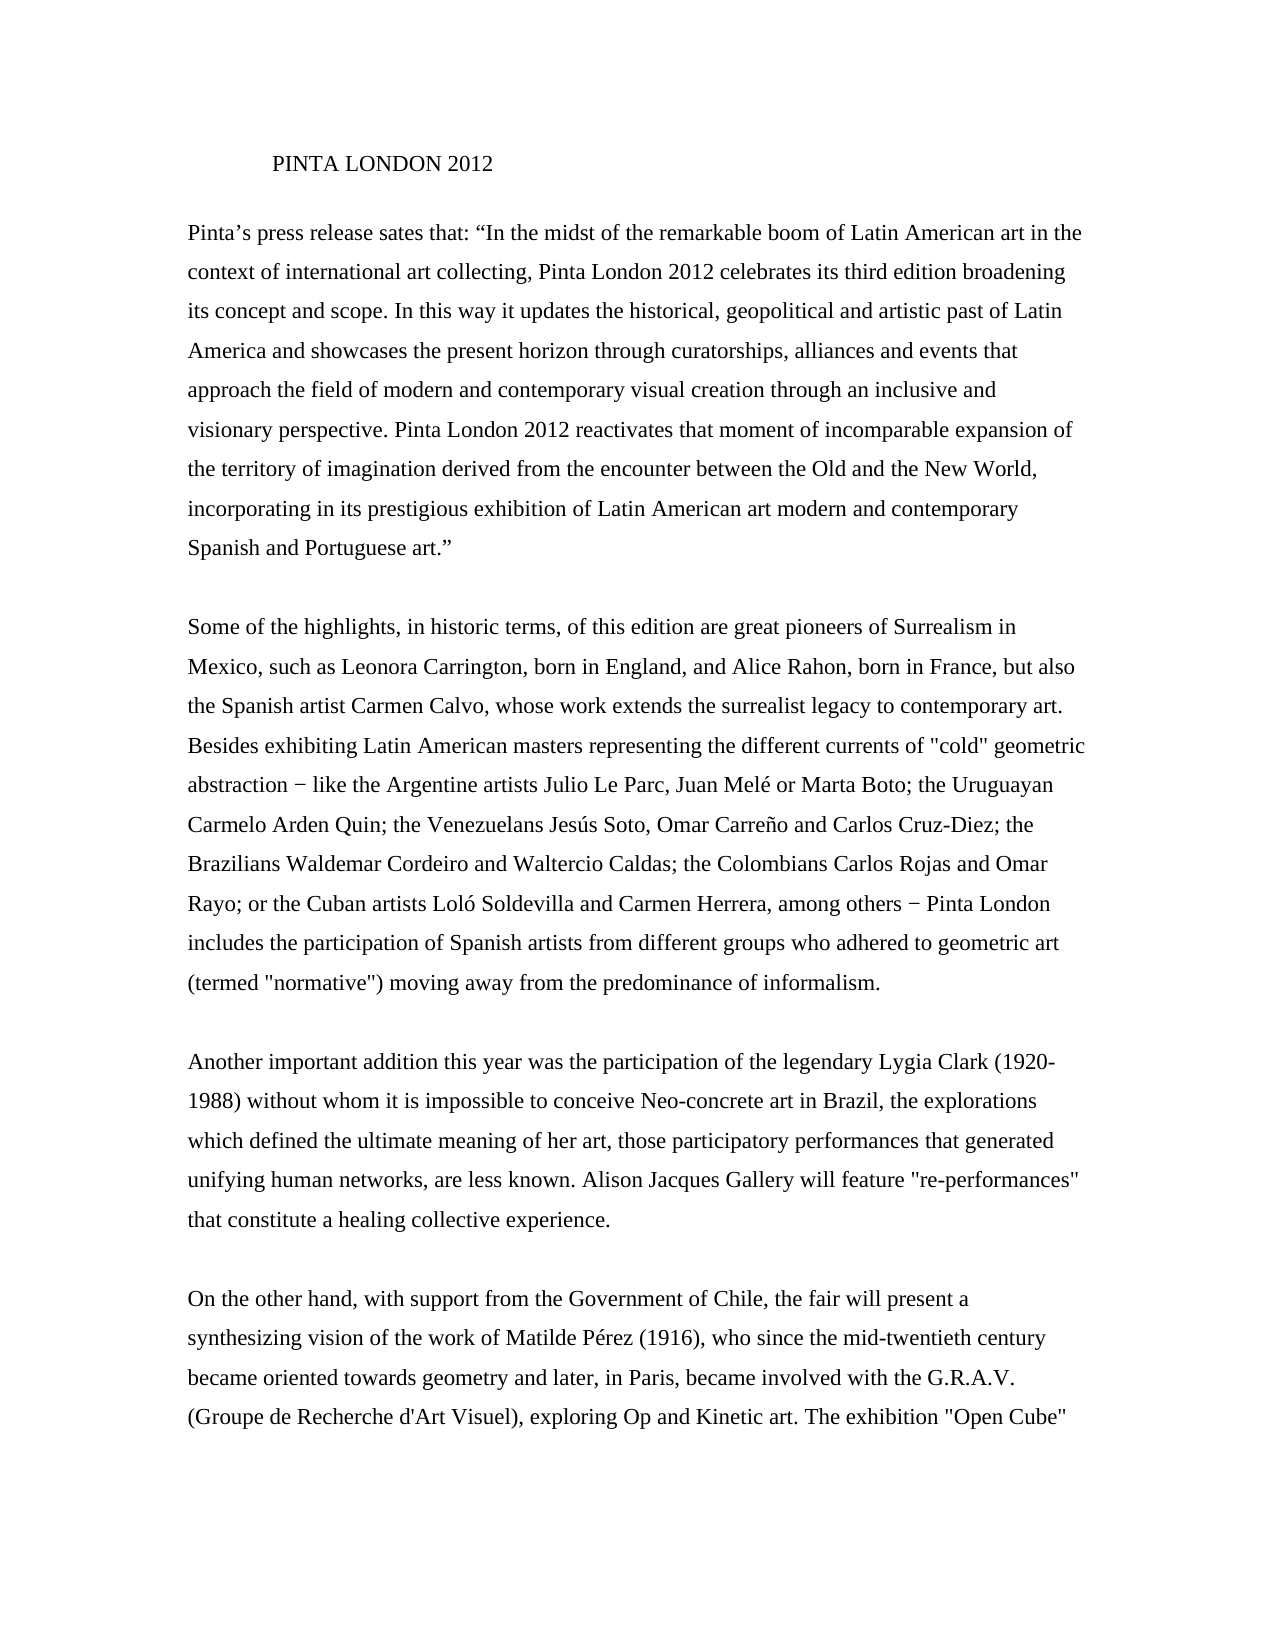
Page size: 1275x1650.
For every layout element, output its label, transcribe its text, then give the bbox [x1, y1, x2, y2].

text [187, 1245, 1087, 1429]
text Another important addition this year was the participation of the legendary Lygia Clark (1920-1988) without whom it is impossible to conceive Neo-concrete art in Brazil, the explorations which defined the ultimate meaning of her art, those participatory performances that generated unifying human networks, are less known. Alison Jacques Gallery will feature "re-performances" that constitute a healing collective experience. [187, 1048, 1087, 1232]
text Some of the highlights, in historic terms, of this edition are great pioneers of Surrealism in Mexico, such as Leonora Carrington, born in England, and Alice Rahon, born in France, but also the Spanish artist Carmen Calvo, whose work extends the surrealist legacy to contemporary art. Besides exhibiting Latin American masters representing the different currents of "cold" geometric abstraction − like the Argentine artists Julio Le Parc, Juan Melé or Marta Boto; the Uruguayan Carmelo Arden Quin; the Venezuelans Jesús Soto, Omar Carreño and Carlos Cruz-Diez; the Brazilians Waldemar Cordeiro and Waltercio Caldas; the Colombians Carlos Rojas and Omar Rayo; or the Cuban artists Loló Soldevilla and Carmen Herrera, among others − Pinta London includes the participation of Spanish artists from different groups who adhered to geometric art (termed "normative") moving away from the predominance of informalism. [187, 574, 1087, 995]
text PINTA LONDON 2012 [272, 150, 1087, 176]
text Pinta’s press release sates that: “In the midst of the remarkable boom of Latin American art in the context of international art collecting, Pinta London 2012 celebrates its third edition broadening its concept and scope. In this way it updates the historical, geopolitical and artistic past of Latin America and showcases the present horizon through curatorships, alliances and events that approach the field of modern and contemporary visual creation through an inclusive and visionary perspective. Pinta London 2012 reactivates that moment of incomparable expansion of the territory of imagination derived from the encounter between the Old and the New World, incorporating in its prestigious exhibition of Latin American art modern and contemporary Spanish and Portuguese art.” [187, 219, 1087, 561]
